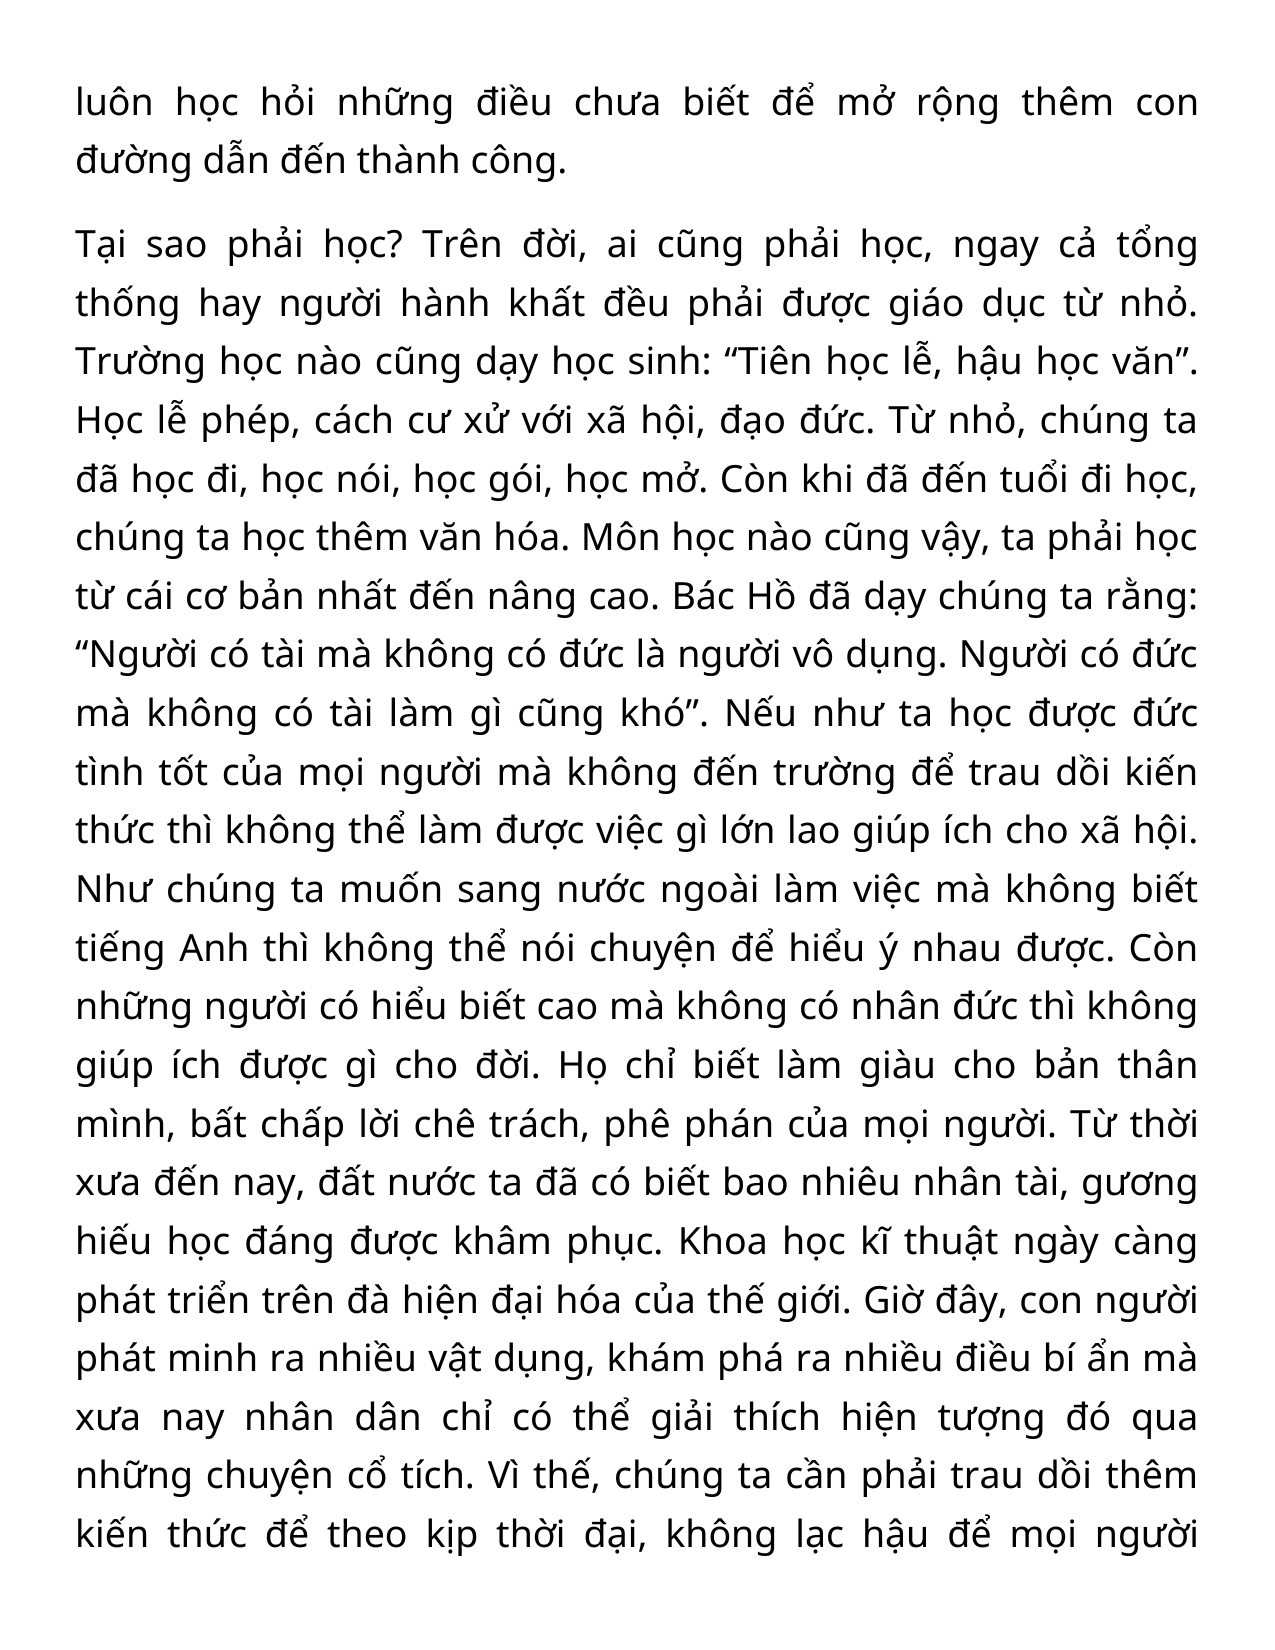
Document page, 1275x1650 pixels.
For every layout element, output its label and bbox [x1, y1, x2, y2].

text [75, 75, 1200, 185]
text [75, 217, 1200, 1558]
